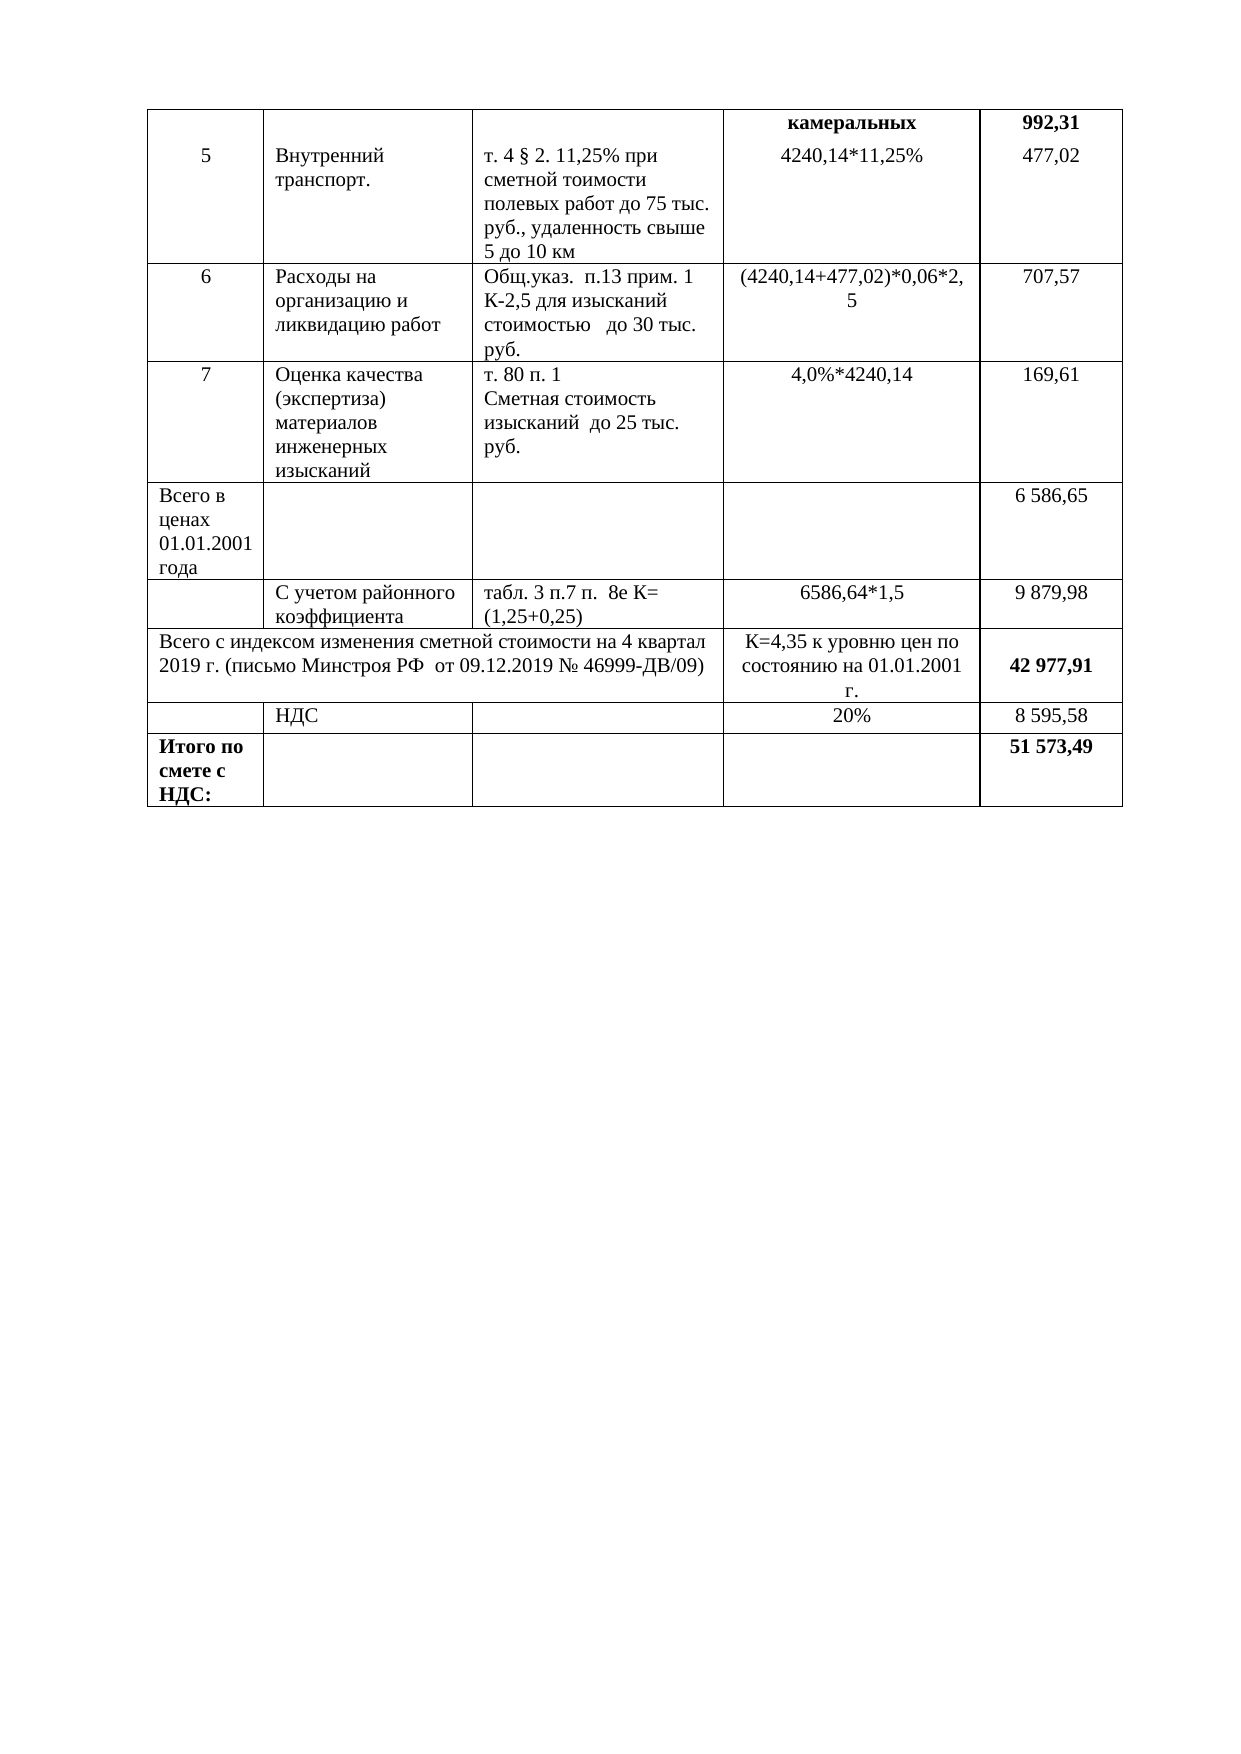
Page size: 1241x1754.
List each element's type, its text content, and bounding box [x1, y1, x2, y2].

table_cell [473, 110, 723, 143]
table_cell 51 573,49 [981, 734, 1122, 806]
table_cell [724, 483, 979, 579]
table_cell [473, 483, 723, 579]
table_cell 6 586,65 [981, 483, 1122, 579]
table_cell (4240,14+477,02)*0,06*2,5 [724, 264, 979, 361]
table_cell НДС [264, 703, 472, 733]
table_cell 7 [148, 362, 263, 482]
table_cell [264, 734, 472, 806]
table_cell [724, 734, 979, 806]
table_cell 169,61 [981, 362, 1122, 482]
table_cell 5 [148, 143, 263, 263]
table_cell 4,0%*4240,14 [724, 362, 979, 482]
table_cell [148, 110, 263, 143]
table_cell 9 879,98 [981, 580, 1122, 628]
table_cell 42 977,91 [981, 629, 1122, 702]
table_cell Всего в ценах 01.01.2001 года [148, 483, 263, 579]
table_cell табл. 3 п.7 п. 8е К= (1,25+0,25) [473, 580, 723, 628]
table_cell 6 [148, 264, 263, 361]
table_cell [264, 483, 472, 579]
table_cell С учетом районного коэффициента [264, 580, 472, 628]
table_cell 8 595,58 [981, 703, 1122, 733]
table_cell [473, 734, 723, 806]
table_cell [148, 580, 263, 628]
table_cell 6586,64*1,5 [724, 580, 979, 628]
table_cell т. 4 § 2. 11,25% при сметной тоимости полевых работ до 75 тыс. руб., удаленность свыше 5 до 10 км [473, 143, 723, 263]
table_cell камеральных [724, 110, 979, 143]
table_cell Оценка качества (экспертиза) материалов инженерных изысканий [264, 362, 472, 482]
table_cell [148, 703, 263, 733]
table_cell Расходы на организацию и ликвидацию работ [264, 264, 472, 361]
table_cell 20% [724, 703, 979, 733]
table_cell [473, 703, 723, 733]
table_cell Итого по смете с НДС: [148, 734, 263, 806]
table_cell 992,31 [981, 110, 1122, 143]
table_cell 707,57 [981, 264, 1122, 361]
table_cell 4240,14*11,25% [724, 143, 979, 263]
table_cell Внутренний транспорт. [264, 143, 472, 263]
table_cell т. 80 п. 1 Сметная стоимость изысканий до 25 тыс. руб. [473, 362, 723, 482]
table_cell К=4,35 к уровню цен по состоянию на 01.01.2001 г. [724, 629, 979, 702]
table_cell Всего с индексом изменения сметной стоимости на 4 квартал 2019 г. (письмо Минстроя РФ от 09.12.2019 № 46999-ДВ/09) [148, 629, 723, 702]
table_cell 477,02 [981, 143, 1122, 263]
table_cell [264, 110, 472, 143]
table_cell Общ.указ. п.13 прим. 1 К-2,5 для изысканий стоимостью до 30 тыс. руб. [473, 264, 723, 361]
